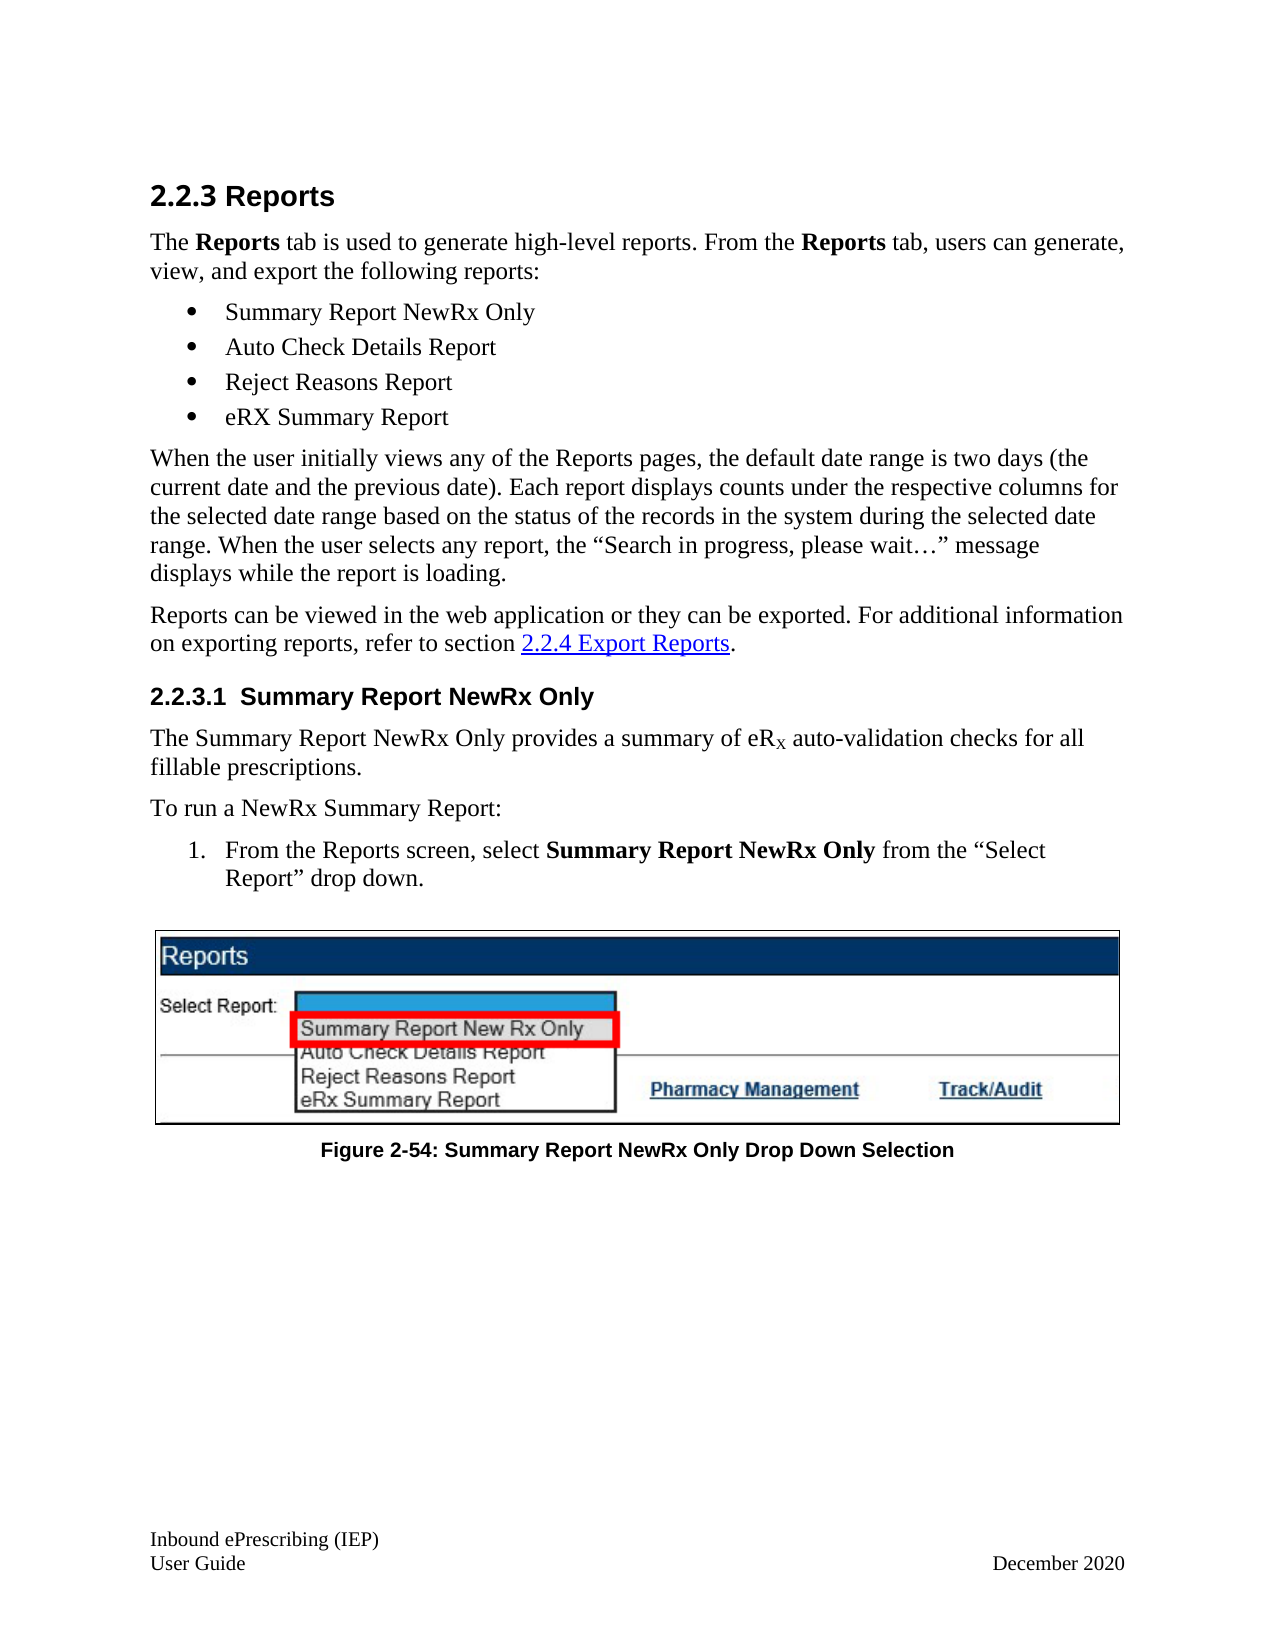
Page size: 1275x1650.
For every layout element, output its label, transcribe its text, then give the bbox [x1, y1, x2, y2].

subtitle Reports [150, 175, 1125, 215]
text Auto Check Details Report [187, 332, 1125, 361]
text Reject Reasons Report [187, 367, 1125, 396]
text When the user initially views any of the Reports pages, the default date range is two days (the current date and the previous date). Each report displays counts under the respective columns for the selected date range based on the status of the records in the system during the selected date range. When the user selects any report, the “Search in progress, please wait…” message displays while the report is loading. [150, 443, 1125, 587]
picture [156, 931, 1119, 1123]
text eRX Summary Report [187, 402, 1125, 431]
text To run a NewRx Summary Report: [150, 793, 1125, 822]
text The Reports tab is used to generate high-level reports. From the Reports tab, users can generate, view, and export the following reports: [150, 227, 1125, 285]
text Reports can be viewed in the web application or they can be exported. For additional information on exporting reports, refer to section 2.2.4 Export Reports. [150, 600, 1125, 657]
list From the Reports screen, select Summary Report NewRx Only from the “Select Report” drop down. [187, 835, 1125, 892]
subtitle Summary Report NewRx Only [150, 682, 1125, 711]
text Summary Report NewRx Only [187, 297, 1125, 326]
text The Summary Report NewRx Only provides a summary of eRX auto-validation checks for all fillable prescriptions. [150, 723, 1125, 781]
